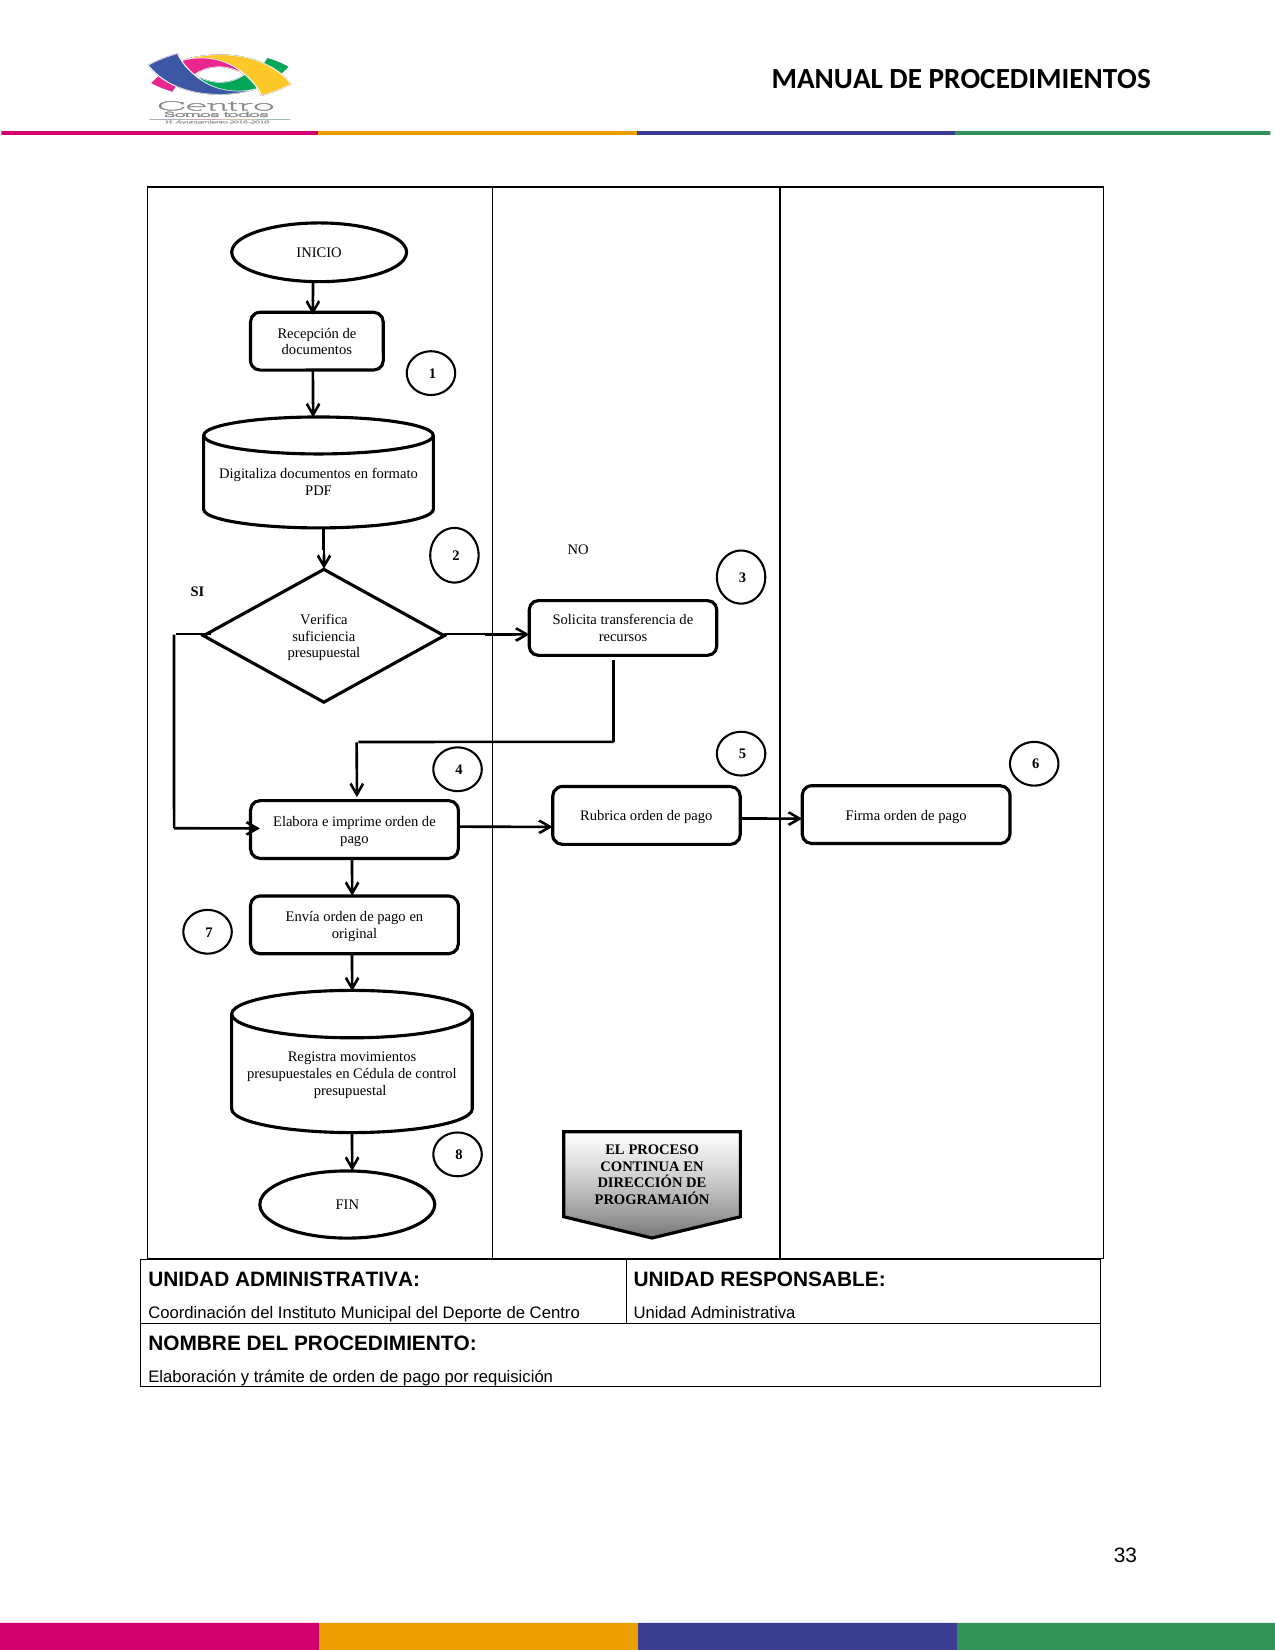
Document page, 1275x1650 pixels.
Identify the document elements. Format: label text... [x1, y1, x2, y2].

table_cell [781, 188, 1103, 1258]
table_cell [493, 188, 779, 825]
picture [0, 131, 1271, 135]
table_cell [493, 820, 779, 1258]
table_header UNIDAD RESPONSABLE: Unidad Administrativa [627, 1260, 1100, 1322]
picture [147, 53, 292, 124]
table_cell NOMBRE DEL PROCEDIMIENTO: Elaboración y trámite de orden de pago por requisición [141, 1324, 1100, 1386]
table_header UNIDAD ADMINISTRATIVA: Coordinación del Instituto Municipal del Deporte de Centro [141, 1260, 626, 1322]
table_cell [148, 188, 492, 1258]
